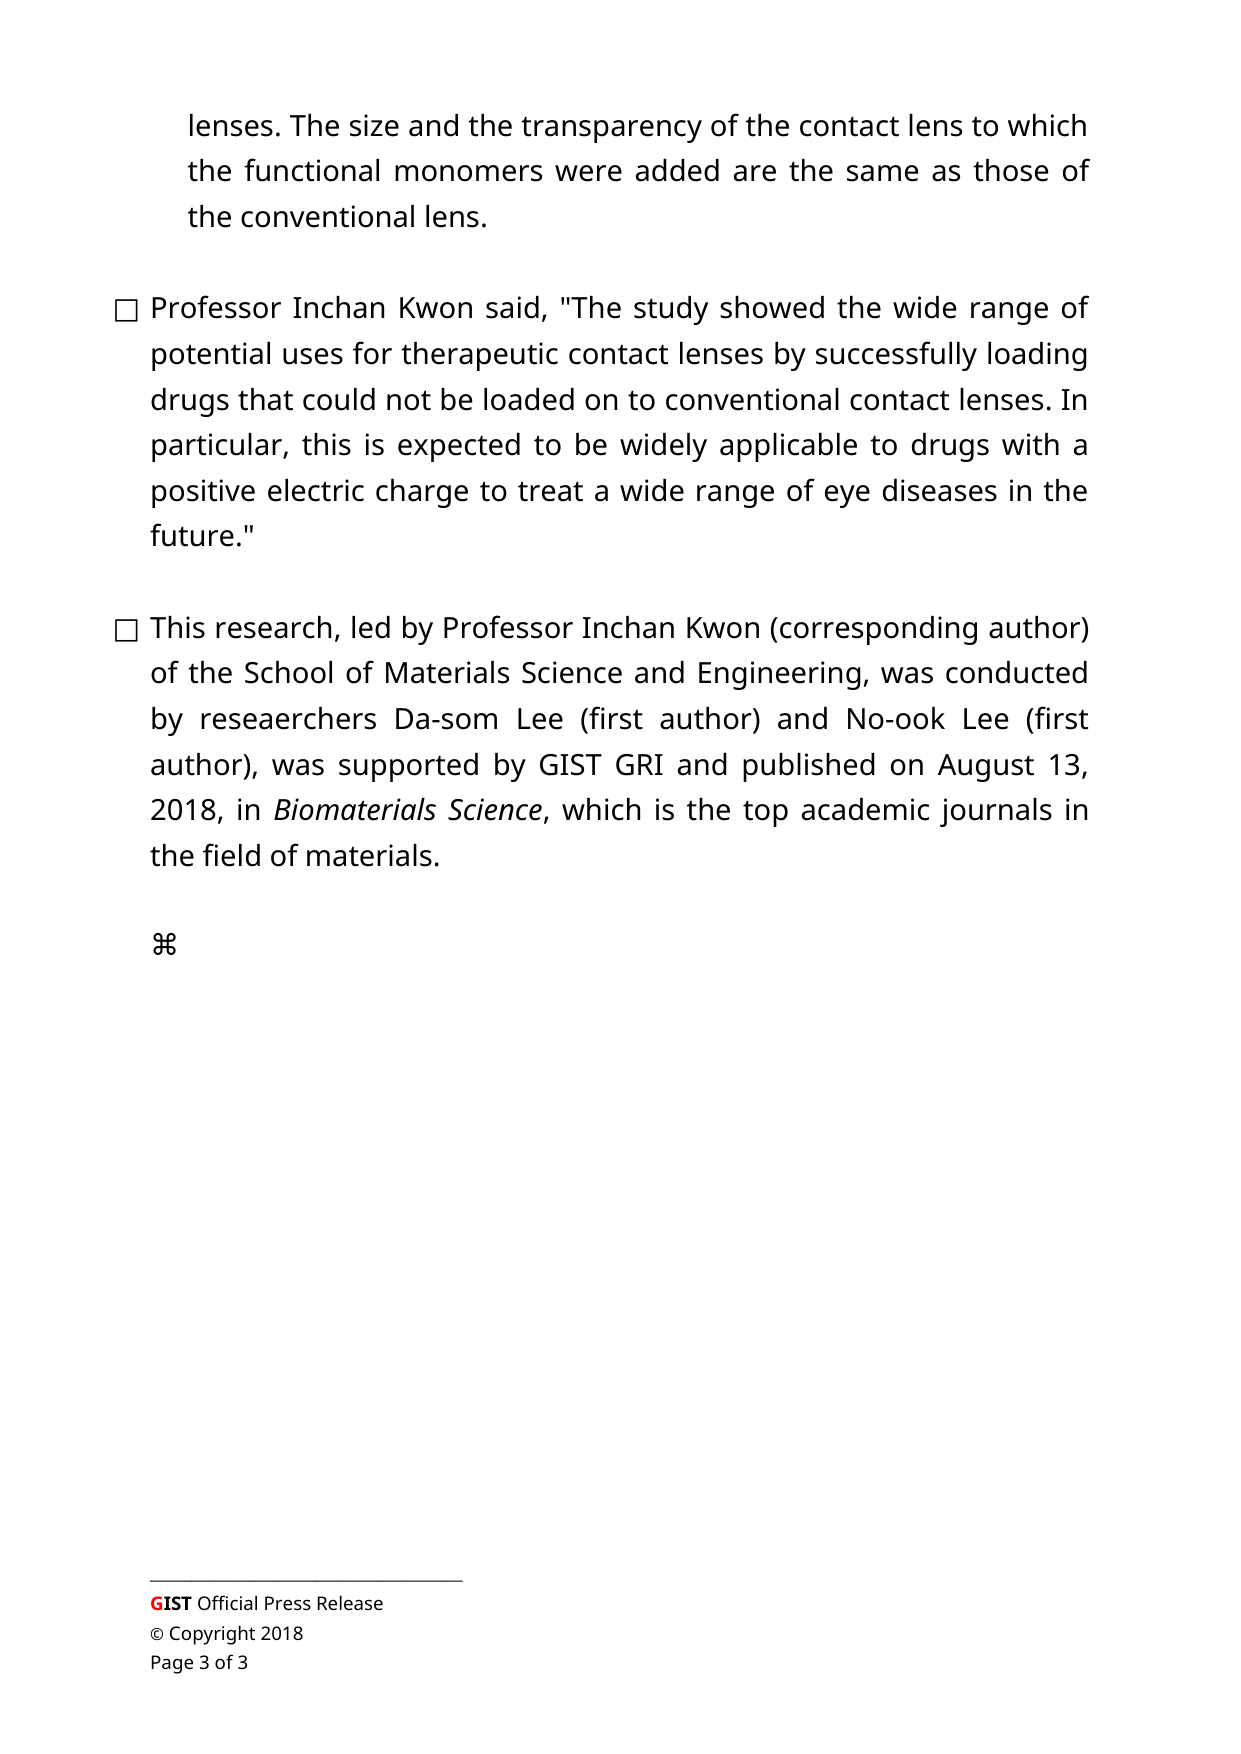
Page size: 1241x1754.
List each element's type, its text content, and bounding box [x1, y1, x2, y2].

text ⌘ [112, 926, 1090, 961]
text □ This research, led by Professor Inchan Kwon (corresponding author) of the School of Materials Science and Engineering, was conducted by reseaerchers Da-som Lee (first author) and No-ook Lee (first author), was supported by GIST GRI and published on August 13, 2018, in Biomaterials Science, which is the top academic journals in the field of materials. [112, 607, 1090, 875]
text □ Professor Inchan Kwon said, "The study showed the wide range of potential uses for therapeutic contact lenses by successfully loading drugs that could not be loaded on to conventional contact lenses. In particular, this is expected to be widely applicable to drugs with a positive electric charge to treat a wide range of eye diseases in the future." [112, 287, 1090, 555]
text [150, 105, 1090, 236]
